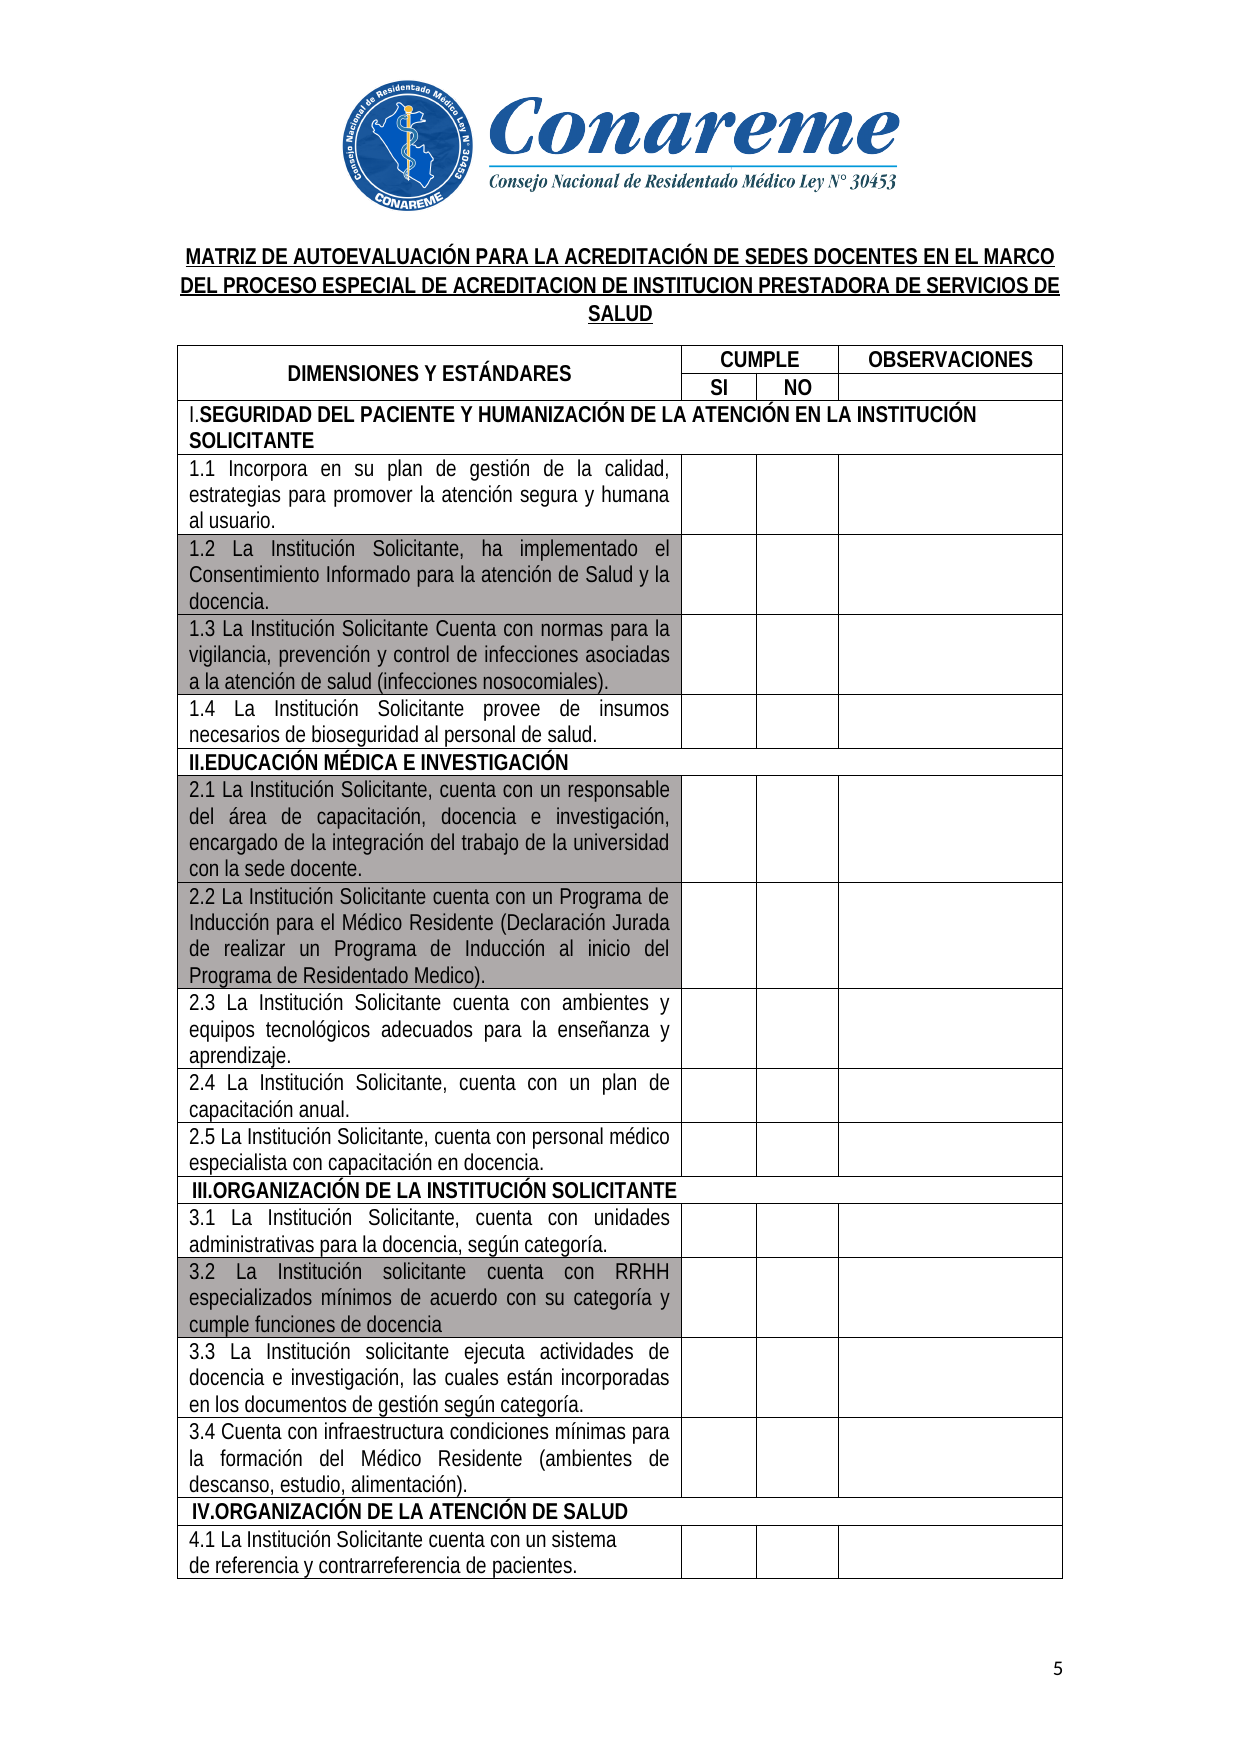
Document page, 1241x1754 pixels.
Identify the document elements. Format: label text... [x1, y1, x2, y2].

table_cell [757, 1204, 838, 1257]
table_cell [757, 455, 838, 534]
table_cell [757, 1258, 838, 1337]
table_cell 1.3 La Institución Solicitante Cuenta con normas para la vigilancia, prevención y control de infecciones asociadas a la atención de salud (infecciones nosocomiales). [178, 615, 681, 694]
table_cell [682, 776, 756, 882]
table_cell [757, 535, 838, 614]
table_cell [839, 1258, 1062, 1337]
table_cell [839, 374, 1062, 400]
table_cell [757, 1418, 838, 1497]
table_cell IV.ORGANIZACIÓN DE LA ATENCIÓN DE SALUD [178, 1498, 1062, 1524]
table_cell [682, 1418, 756, 1497]
table_cell [757, 989, 838, 1068]
table_cell [682, 1123, 756, 1176]
text MATRIZ DE AUTOEVALUACIÓN PARA LA ACREDITACIÓN DE SEDES DOCENTES EN EL MARCO DEL PROCESO ESPECIAL DE ACREDITACION DE INSTITUCION PRESTADORA DE SERVICIOS DE SALUD [177, 243, 1063, 326]
table_cell [757, 883, 838, 988]
table_cell [757, 776, 838, 882]
table_cell [839, 695, 1062, 748]
table_cell [682, 695, 756, 748]
table_cell I.SEGURIDAD DEL PACIENTE Y HUMANIZACIÓN DE LA ATENCIÓN EN LA INSTITUCIÓN SOLICITANTE [178, 401, 1062, 454]
table_cell [757, 615, 838, 694]
picture [335, 73, 905, 217]
table_cell [682, 1258, 756, 1337]
table_cell [839, 535, 1062, 614]
table_cell 2.4 La Institución Solicitante, cuenta con un plan de capacitación anual. [178, 1069, 681, 1122]
table_cell [682, 1526, 756, 1578]
table_header OBSERVACIONES [839, 346, 1062, 373]
table_cell 2.2 La Institución Solicitante cuenta con un Programa de Inducción para el Médico Residente (Declaración Jurada de realizar un Programa de Inducción al inicio del Programa de Residentado Medico). [178, 883, 681, 988]
table_cell 1.1 Incorpora en su plan de gestión de la calidad, estrategias para promover la atención segura y humana al usuario. [178, 455, 681, 534]
table_cell 2.3 La Institución Solicitante cuenta con ambientes y equipos tecnológicos adecuados para la enseñanza y aprendizaje. [178, 989, 681, 1068]
table_cell [757, 1069, 838, 1122]
table_cell [839, 1418, 1062, 1497]
table_cell [839, 455, 1062, 534]
table_cell [757, 1526, 838, 1578]
table_cell [839, 1204, 1062, 1257]
table_cell [757, 695, 838, 748]
table_cell 3.3 La Institución solicitante ejecuta actividades de docencia e investigación, las cuales están incorporadas en los documentos de gestión según categoría. [178, 1338, 681, 1417]
table_cell [682, 883, 756, 988]
table_cell [839, 1069, 1062, 1122]
table_cell [839, 989, 1062, 1068]
table_cell 1.2 La Institución Solicitante, ha implementado el Consentimiento Informado para la atención de Salud y la docencia. [178, 535, 681, 614]
table_cell [839, 1526, 1062, 1578]
table_cell [839, 1123, 1062, 1176]
table_cell [682, 1338, 756, 1417]
table_cell [839, 776, 1062, 882]
table_cell 4.1 La Institución Solicitante cuenta con un sistema de referencia y contrarreferencia de pacientes. [178, 1526, 681, 1578]
table_cell 2.5 La Institución Solicitante, cuenta con personal médico especialista con capacitación en docencia. [178, 1123, 681, 1176]
table_cell NO [757, 374, 838, 400]
table_cell [757, 1123, 838, 1176]
table_cell 3.2 La Institución solicitante cuenta con RRHH especializados mínimos de acuerdo con su categoría y cumple funciones de docencia [178, 1258, 681, 1337]
table_cell 1.4 La Institución Solicitante provee de insumos necesarios de bioseguridad al personal de salud. [178, 695, 681, 748]
table_cell SI [682, 374, 756, 400]
table_cell [682, 615, 756, 694]
table_cell [839, 883, 1062, 988]
table_cell [839, 1338, 1062, 1417]
table_header CUMPLE [682, 346, 838, 373]
table_cell [682, 1069, 756, 1122]
table_cell [839, 615, 1062, 694]
table_cell III.ORGANIZACIÓN DE LA INSTITUCIÓN SOLICITANTE [178, 1177, 1062, 1203]
table_cell 3.4 Cuenta con infraestructura condiciones mínimas para la formación del Médico Residente (ambientes de descanso, estudio, alimentación). [178, 1418, 681, 1497]
table_cell 2.1 La Institución Solicitante, cuenta con un responsable del área de capacitación, docencia e investigación, encargado de la integración del trabajo de la universidad con la sede docente. [178, 776, 681, 882]
table_cell [682, 535, 756, 614]
table_cell [682, 1204, 756, 1257]
table_cell [757, 1338, 838, 1417]
table_cell 3.1 La Institución Solicitante, cuenta con unidades administrativas para la docencia, según categoría. [178, 1204, 681, 1257]
table_header DIMENSIONES Y ESTÁNDARES [178, 346, 681, 400]
table_cell [682, 989, 756, 1068]
table_cell [682, 455, 756, 534]
table_cell II.EDUCACIÓN MÉDICA E INVESTIGACIÓN [178, 749, 1062, 775]
